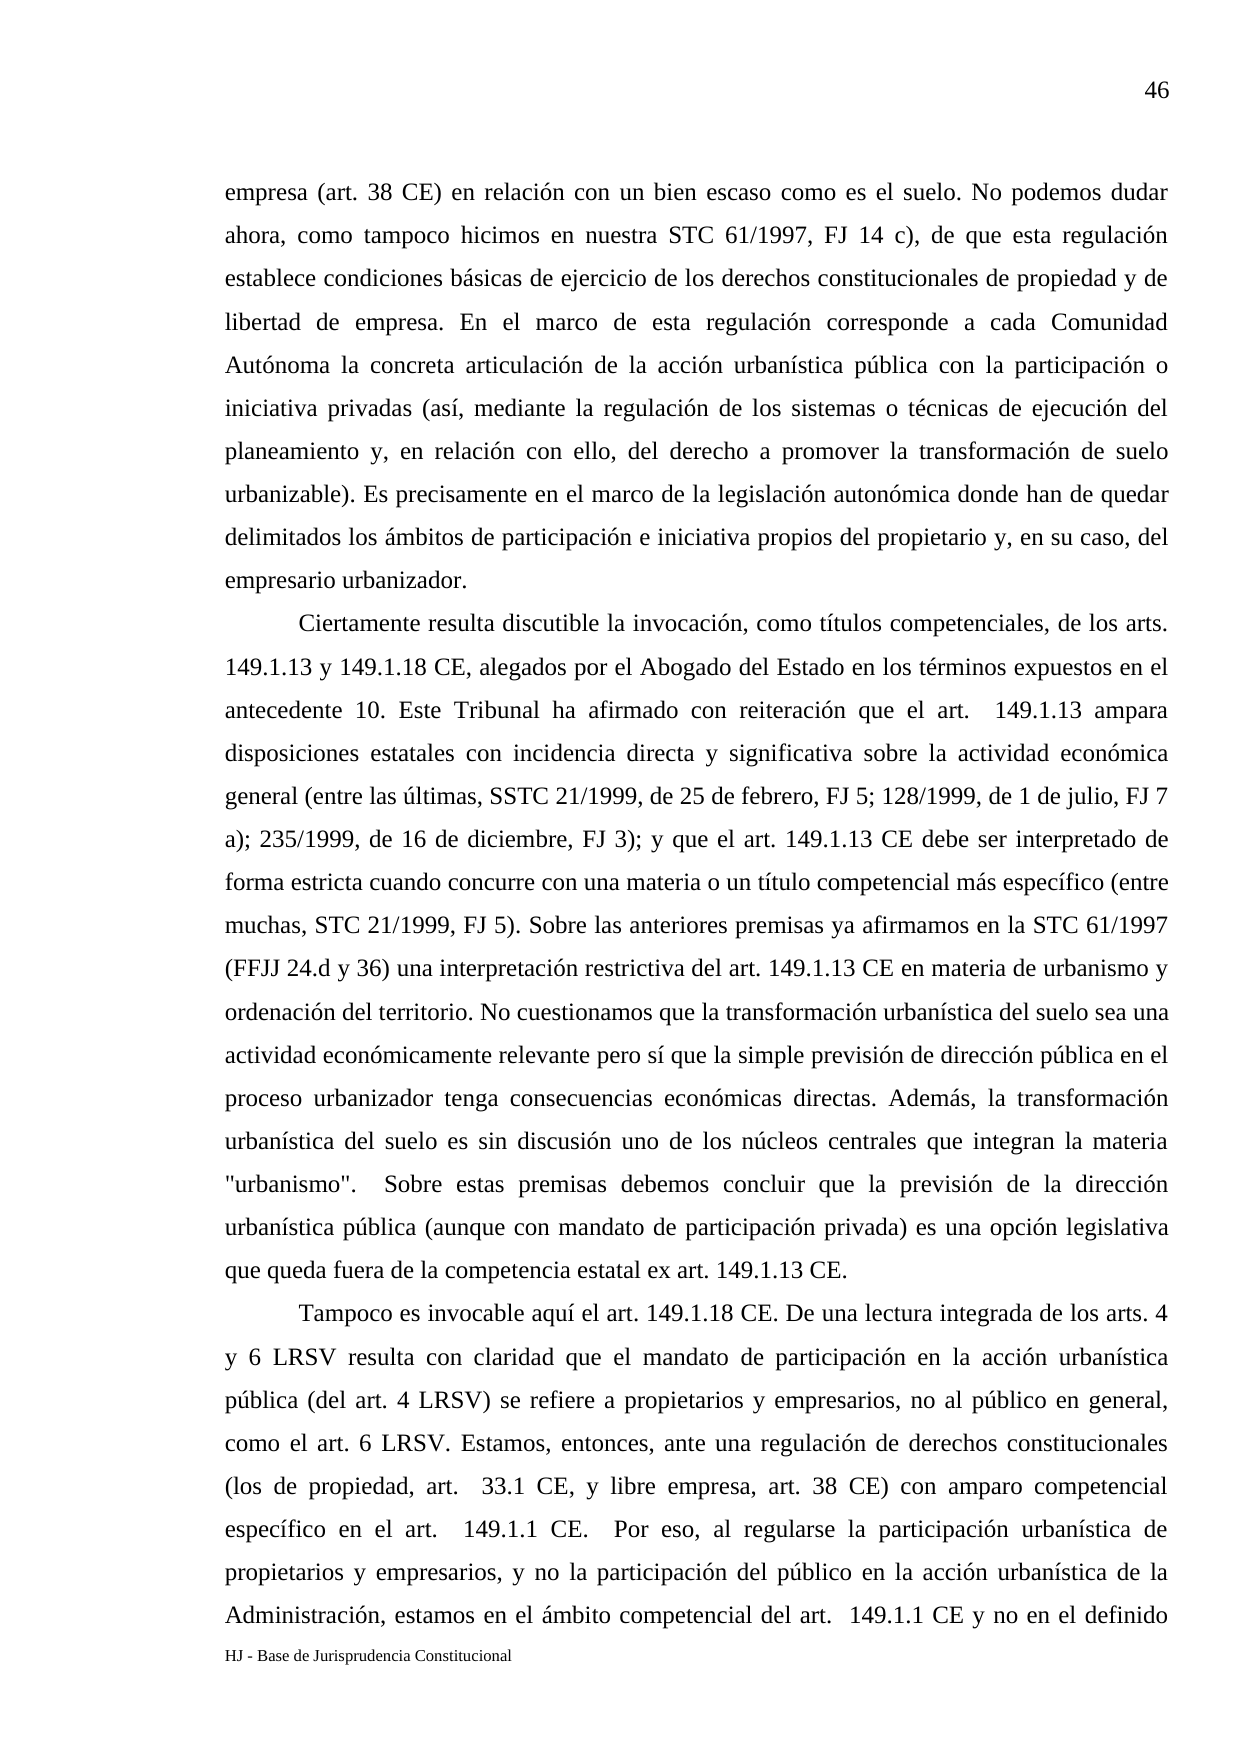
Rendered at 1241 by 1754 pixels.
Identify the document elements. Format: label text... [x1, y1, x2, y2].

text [224, 177, 1169, 594]
text Ciertamente resulta discutible la invocación, como títulos competenciales, de los arts. 149.1.13 y 149.1.18 CE, alegados por el Abogado del Estado en los términos expuestos en el antecedente 10. Este Tribunal ha afirmado con reiteración que el art. 149.1.13 ampara disposiciones estatales con incidencia directa y significativa sobre la actividad económica general (entre las últimas, SSTC 21/1999, de 25 de febrero, FJ 5; 128/1999, de 1 de julio, FJ 7 a); 235/1999, de 16 de diciembre, FJ 3); y que el art. 149.1.13 CE debe ser interpretado de forma estricta cuando concurre con una materia o un título competencial más específico (entre muchas, STC 21/1999, FJ 5). Sobre las anteriores premisas ya afirmamos en la STC 61/1997 (FFJJ 24.d y 36) una interpretación restrictiva del art. 149.1.13 CE en materia de urbanismo y ordenación del territorio. No cuestionamos que la transformación urbanística del suelo sea una actividad económicamente relevante pero sí que la simple previsión de dirección pública en el proceso urbanizador tenga consecuencias económicas directas. Además, la transformación urbanística del suelo es sin discusión uno de los núcleos centrales que integran la materia "urbanismo". Sobre estas premisas debemos concluir que la previsión de la dirección urbanística pública (aunque con mandato de participación privada) es una opción legislativa que queda fuera de la competencia estatal ex art. 149.1.13 CE. [224, 608, 1169, 1284]
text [224, 1298, 1169, 1629]
